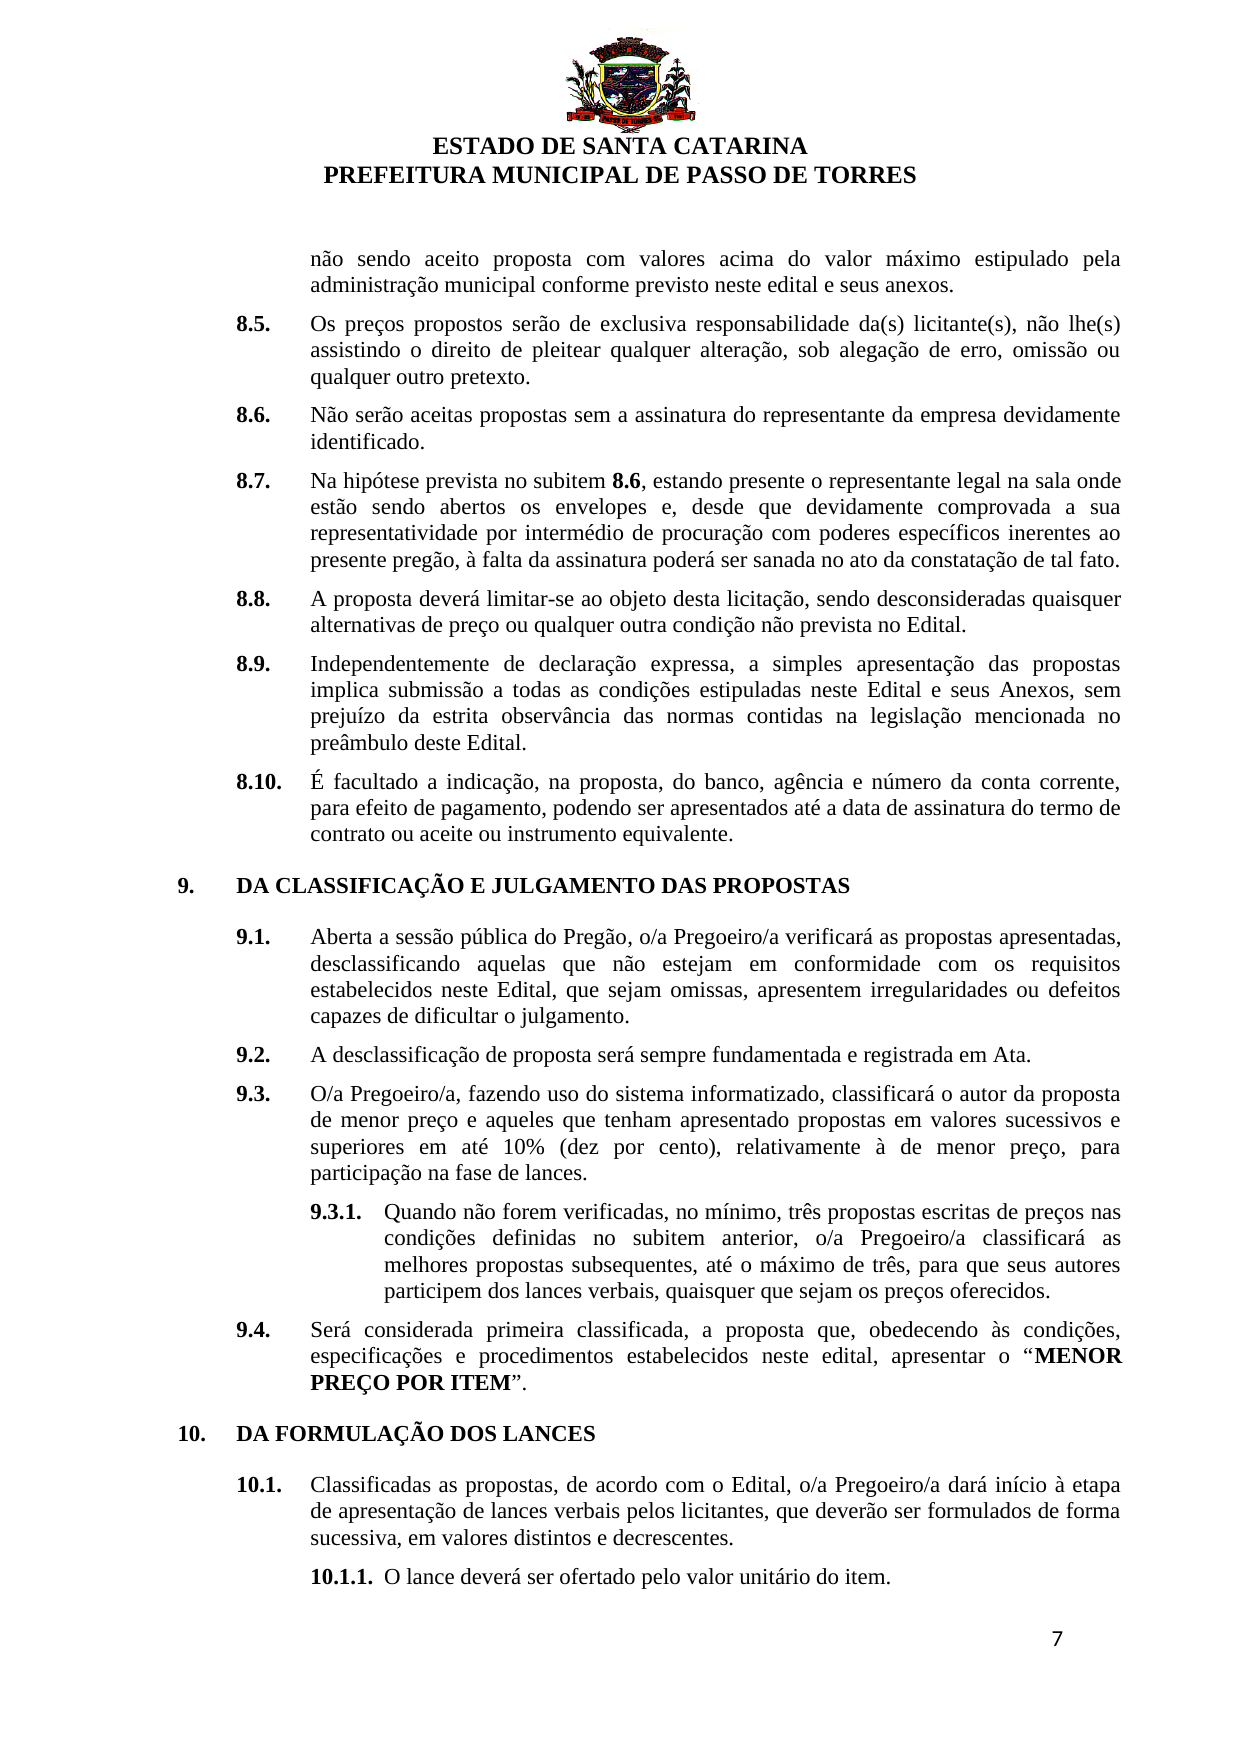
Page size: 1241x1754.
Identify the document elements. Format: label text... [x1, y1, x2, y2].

list Quando não forem verificadas, no mínimo, três propostas escritas de preços nas condições definidas no subitem anterior, o/a Pregoeiro/a classificará as melhores propostas subsequentes, até o máximo de três, para que seus autores participem dos lances verbais, quaisquer que sejam os preços oferecidos. [310, 1198, 1122, 1303]
list Será considerada primeira classificada, a proposta que, obedecendo às condições, especificações e procedimentos estabelecidos neste edital, apresentar o “MENOR PREÇO POR ITEM”. [236, 1316, 1122, 1395]
list Não serão aceitas propostas sem a assinatura do representante da empresa devidamente identificado. [236, 402, 1122, 454]
list O lance deverá ser ofertado pelo valor unitário do item. [310, 1563, 1122, 1589]
picture [550, 28, 701, 141]
list Aberta a sessão pública do Pregão, o/a Pregoeiro/a verificará as propostas apresentadas, desclassificando aquelas que não estejam em conformidade com os requisitos estabelecidos neste Edital, que sejam omissas, apresentem irregularidades ou defeitos capazes de dificultar o julgamento. [236, 923, 1122, 1029]
list Os preços propostos serão de exclusiva responsabilidade da(s) licitante(s), não lhe(s) assistindo o direito de pleitear qualquer alteração, sob alegação de erro, omissão ou qualquer outro pretexto. [236, 310, 1122, 389]
list Independentemente de declaração expressa, a simples apresentação das propostas implica submissão a todas as condições estipuladas neste Edital e seus Anexos, sem prejuízo da estrita observância das normas contidas na legislação mencionada no preâmbulo deste Edital. [236, 650, 1122, 755]
list A desclassificação de proposta será sempre fundamentada e registrada em Ata. [236, 1041, 1122, 1067]
list É facultado a indicação, na proposta, do banco, agência e número da conta corrente, para efeito de pagamento, podendo ser apresentados até a data de assinatura do termo de contrato ou aceite ou instrumento equivalente. [236, 768, 1122, 847]
list DA FORMULAÇÃO DOS LANCES [177, 1420, 1122, 1446]
list Classificadas as propostas, de acordo com o Edital, o/a Pregoeiro/a dará início à etapa de apresentação de lances verbais pelos licitantes, que deverão ser formulados de forma sucessiva, em valores distintos e decrescentes. [236, 1471, 1122, 1550]
list Na hipótese prevista no subitem 8.6, estando presente o representante legal na sala onde estão sendo abertos os envelopes e, desde que devidamente comprovada a sua representatividade por intermédio de procuração com poderes específicos inerentes ao presente pregão, à falta da assinatura poderá ser sanada no ato da constatação de tal fato. [236, 467, 1122, 572]
list O/a Pregoeiro/a, fazendo uso do sistema informatizado, classificará o autor da proposta de menor preço e aqueles que tenham apresentado propostas em valores sucessivos e superiores em até 10% (dez por cento), relativamente à de menor preço, para participação na fase de lances. [236, 1080, 1122, 1185]
list DA CLASSIFICAÇÃO E JULGAMENTO DAS PROPOSTAS [177, 872, 1122, 898]
list A proposta deverá limitar-se ao objeto desta licitação, sendo desconsideradas quaisquer alternativas de preço ou qualquer outra condição não prevista no Edital. [236, 585, 1122, 637]
